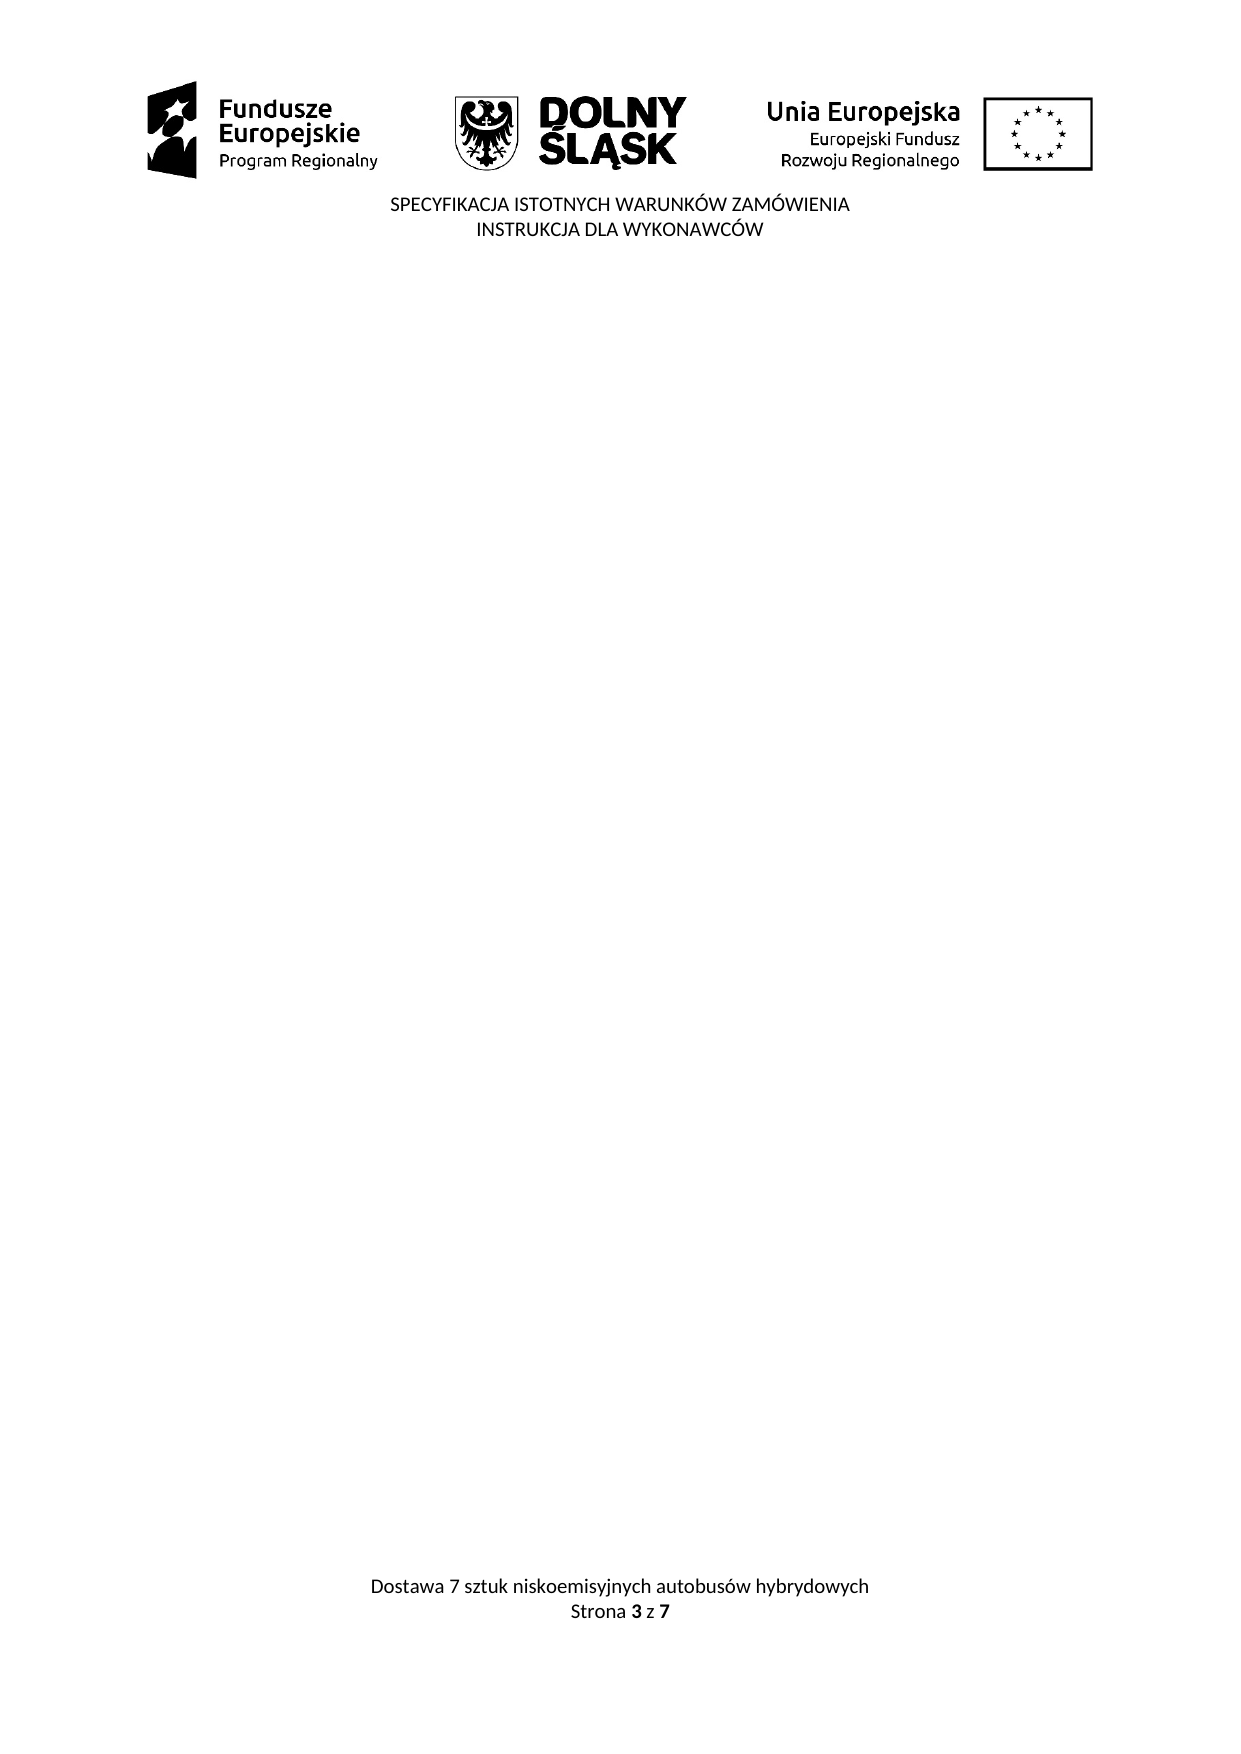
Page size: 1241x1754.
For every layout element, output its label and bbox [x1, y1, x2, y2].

picture [147, 73, 1093, 191]
